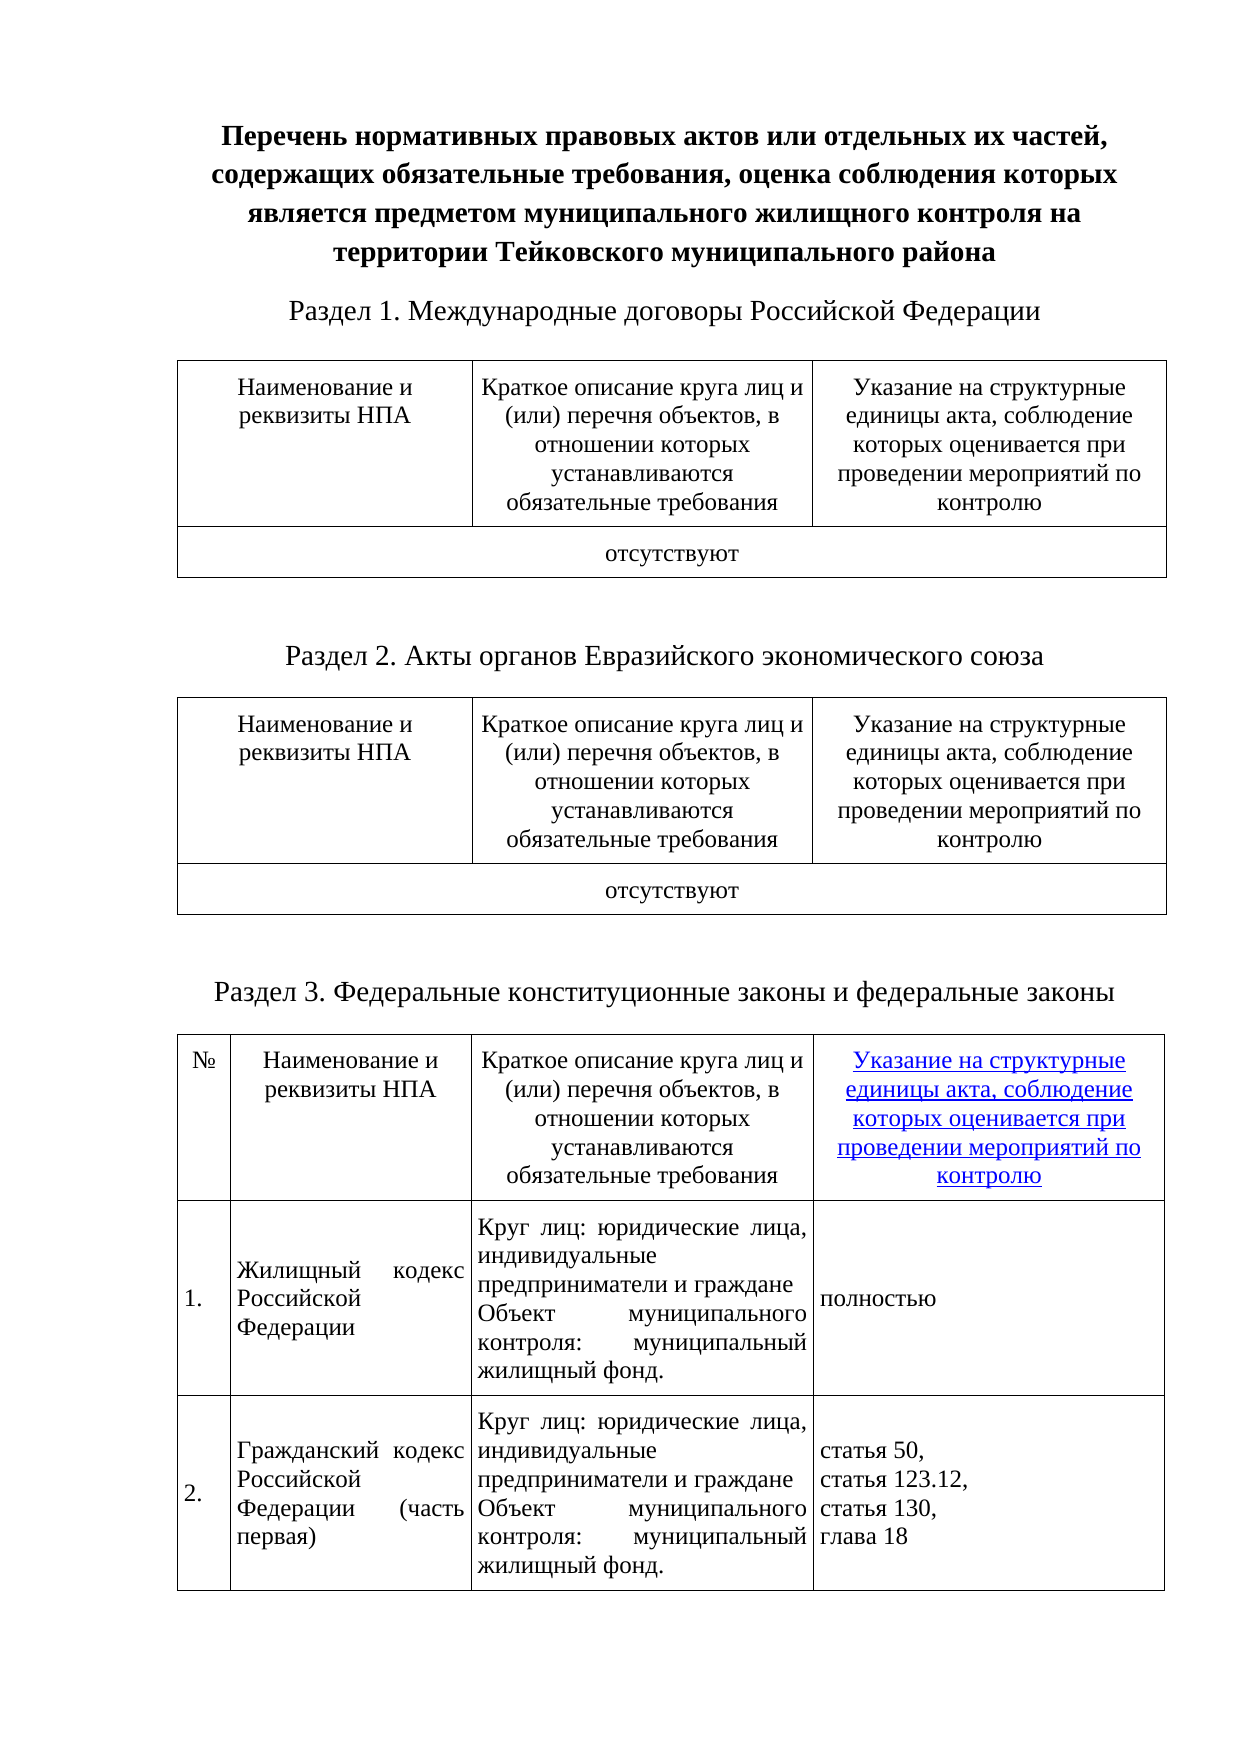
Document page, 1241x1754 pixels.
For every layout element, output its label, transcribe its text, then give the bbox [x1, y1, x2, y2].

text Перечень нормативных правовых актов или отдельных их частей, содержащих обязательные требования, оценка соблюдения которых является предметом муниципального жилищного контроля на территории Тейковского муниципального района [177, 118, 1152, 267]
table_cell отсутствуют [178, 527, 1166, 577]
table_header Указание на структурные единицы акта, соблюдение которых оценивается при проведении мероприятий по контролю [814, 1035, 1164, 1200]
table_header Наименование и реквизиты НПА [178, 698, 472, 863]
table_header Указание на структурные единицы акта, соблюдение которых оценивается при проведении мероприятий по контролю [813, 698, 1166, 863]
table_header Наименование и реквизиты НПА [178, 361, 472, 526]
table_header Краткое описание круга лиц и (или) перечня объектов, в отношении которых устанавливаются обязательные требования [472, 1035, 813, 1200]
table_header Краткое описание круга лиц и (или) перечня объектов, в отношении которых устанавливаются обязательные требования [473, 698, 812, 863]
table_cell Гражданский кодекс Российской Федерации (часть первая) [231, 1396, 471, 1589]
text Раздел 2. Акты органов Евразийского экономического союза [177, 638, 1152, 671]
table_cell Жилищный кодекс Российской Федерации [231, 1201, 471, 1395]
table_cell 1. [178, 1201, 230, 1395]
table_header № [178, 1035, 230, 1200]
table_cell полностью [814, 1201, 1164, 1395]
table_cell Круг лиц: юридические лица, индивидуальные предприниматели и граждане Объект муниципального контроля: муниципальный жилищный фонд. [472, 1396, 813, 1589]
table_header Наименование и реквизиты НПА [231, 1035, 471, 1200]
table_header Указание на структурные единицы акта, соблюдение которых оценивается при проведении мероприятий по контролю [813, 361, 1166, 526]
table_cell отсутствуют [178, 864, 1166, 914]
table_cell статья 50, статья 123.12, статья 130, глава 18 [814, 1396, 1164, 1589]
text Раздел 3. Федеральные конституционные законы и федеральные законы [177, 974, 1152, 1008]
table_cell 2. [178, 1396, 230, 1589]
table_cell Круг лиц: юридические лица, индивидуальные предприниматели и граждане Объект муниципального контроля: муниципальный жилищный фонд. [472, 1201, 813, 1395]
table_header Краткое описание круга лиц и (или) перечня объектов, в отношении которых устанавливаются обязательные требования [473, 361, 812, 526]
text Раздел 1. Международные договоры Российской Федерации [177, 293, 1152, 327]
